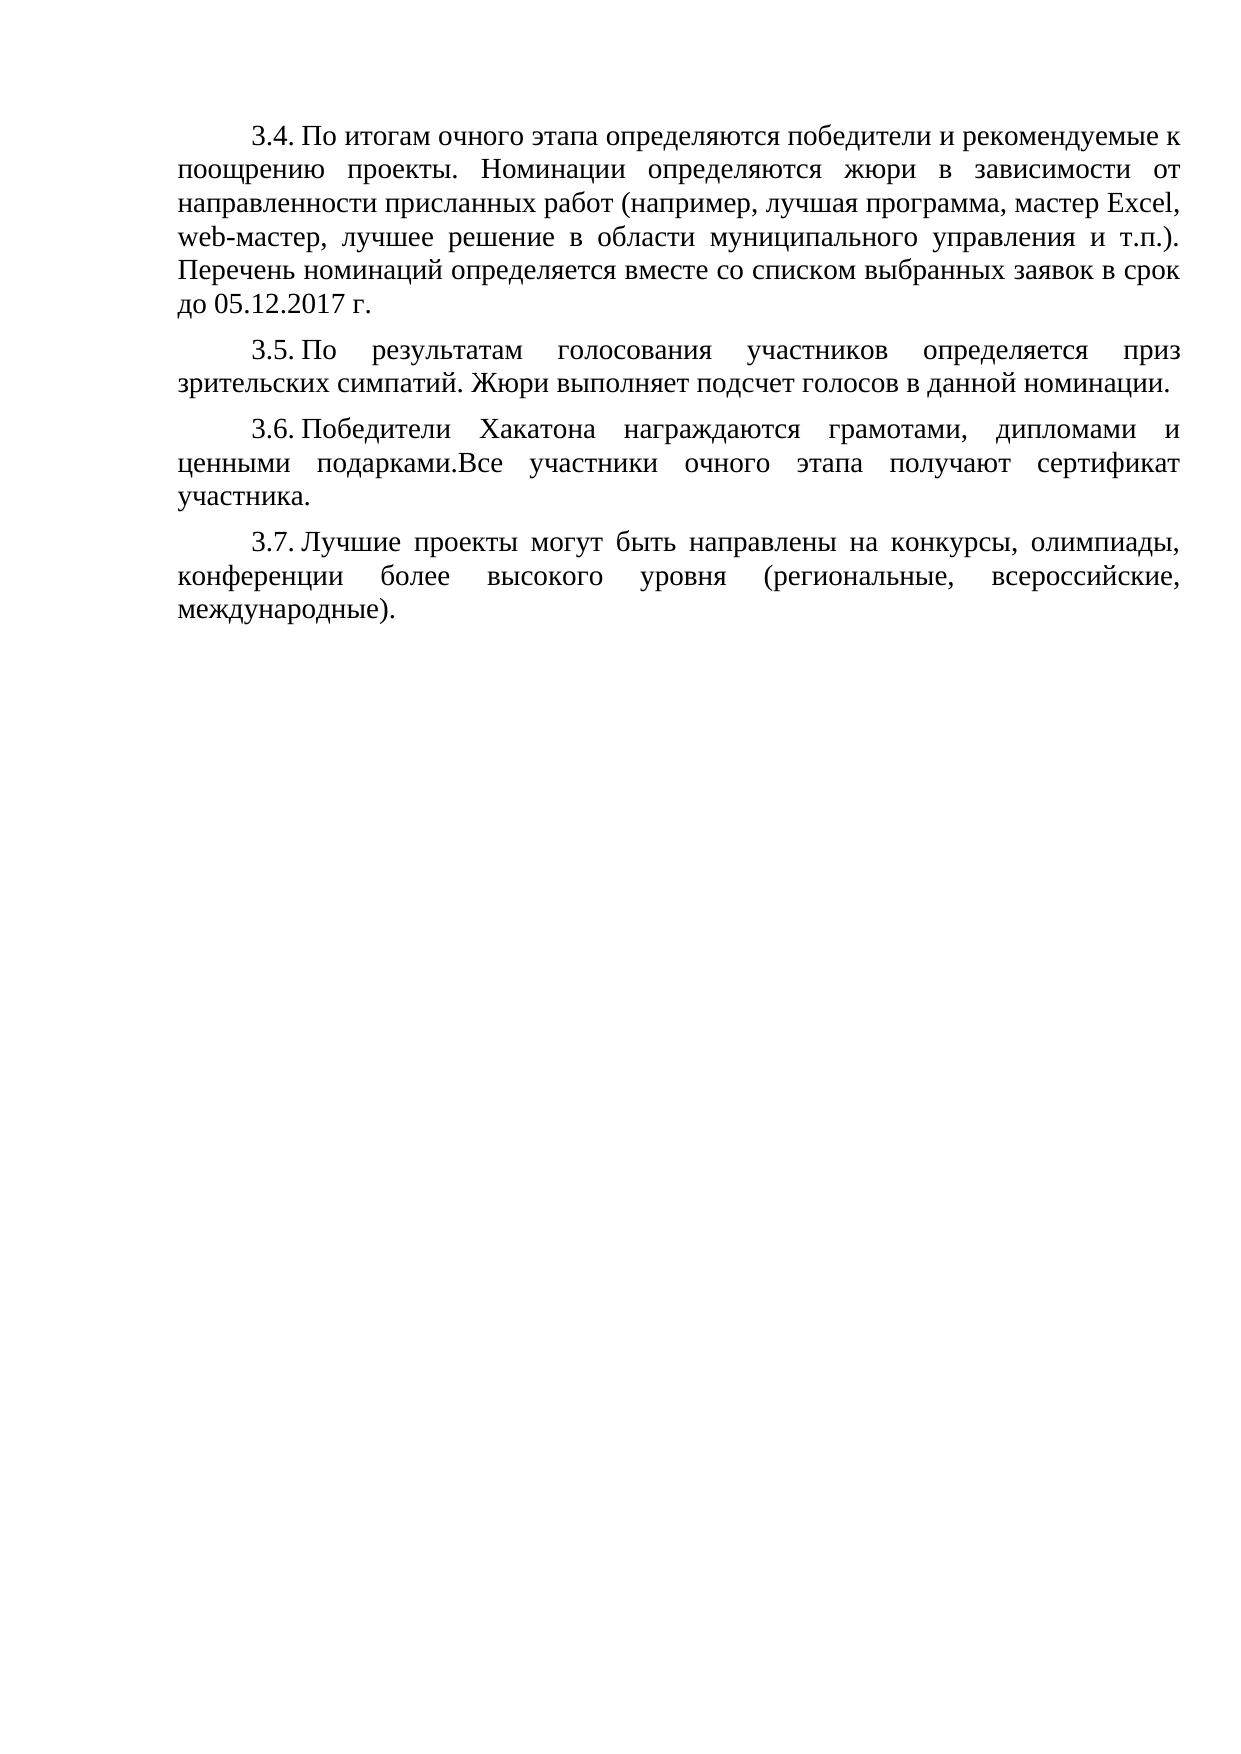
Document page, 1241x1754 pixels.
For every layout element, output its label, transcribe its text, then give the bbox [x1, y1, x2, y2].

text Лучшие проекты могут быть направлены на конкурсы, олимпиады, конференции более высокого уровня (региональные, всероссийские, международные). [177, 524, 1181, 625]
text По итогам очного этапа определяются победители и рекомендуемые к поощрению проекты. Номинации определяются жюри в зависимости от направленности присланных работ (например, лучшая программа, мастер Excel, web-мастер, лучшее решение в области муниципального управления и т.п.). Перечень номинаций определяется вместе со списком выбранных заявок в срок до 05.12.2017 г. [177, 118, 1181, 319]
text По результатам голосования участников определяется приз зрительских симпатий. Жюри выполняет подсчет голосов в данной номинации. [177, 332, 1181, 399]
text Победители Хакатона награждаются грамотами, дипломами и ценными подарками.Все участники очного этапа получают сертификат участника. [177, 411, 1181, 512]
